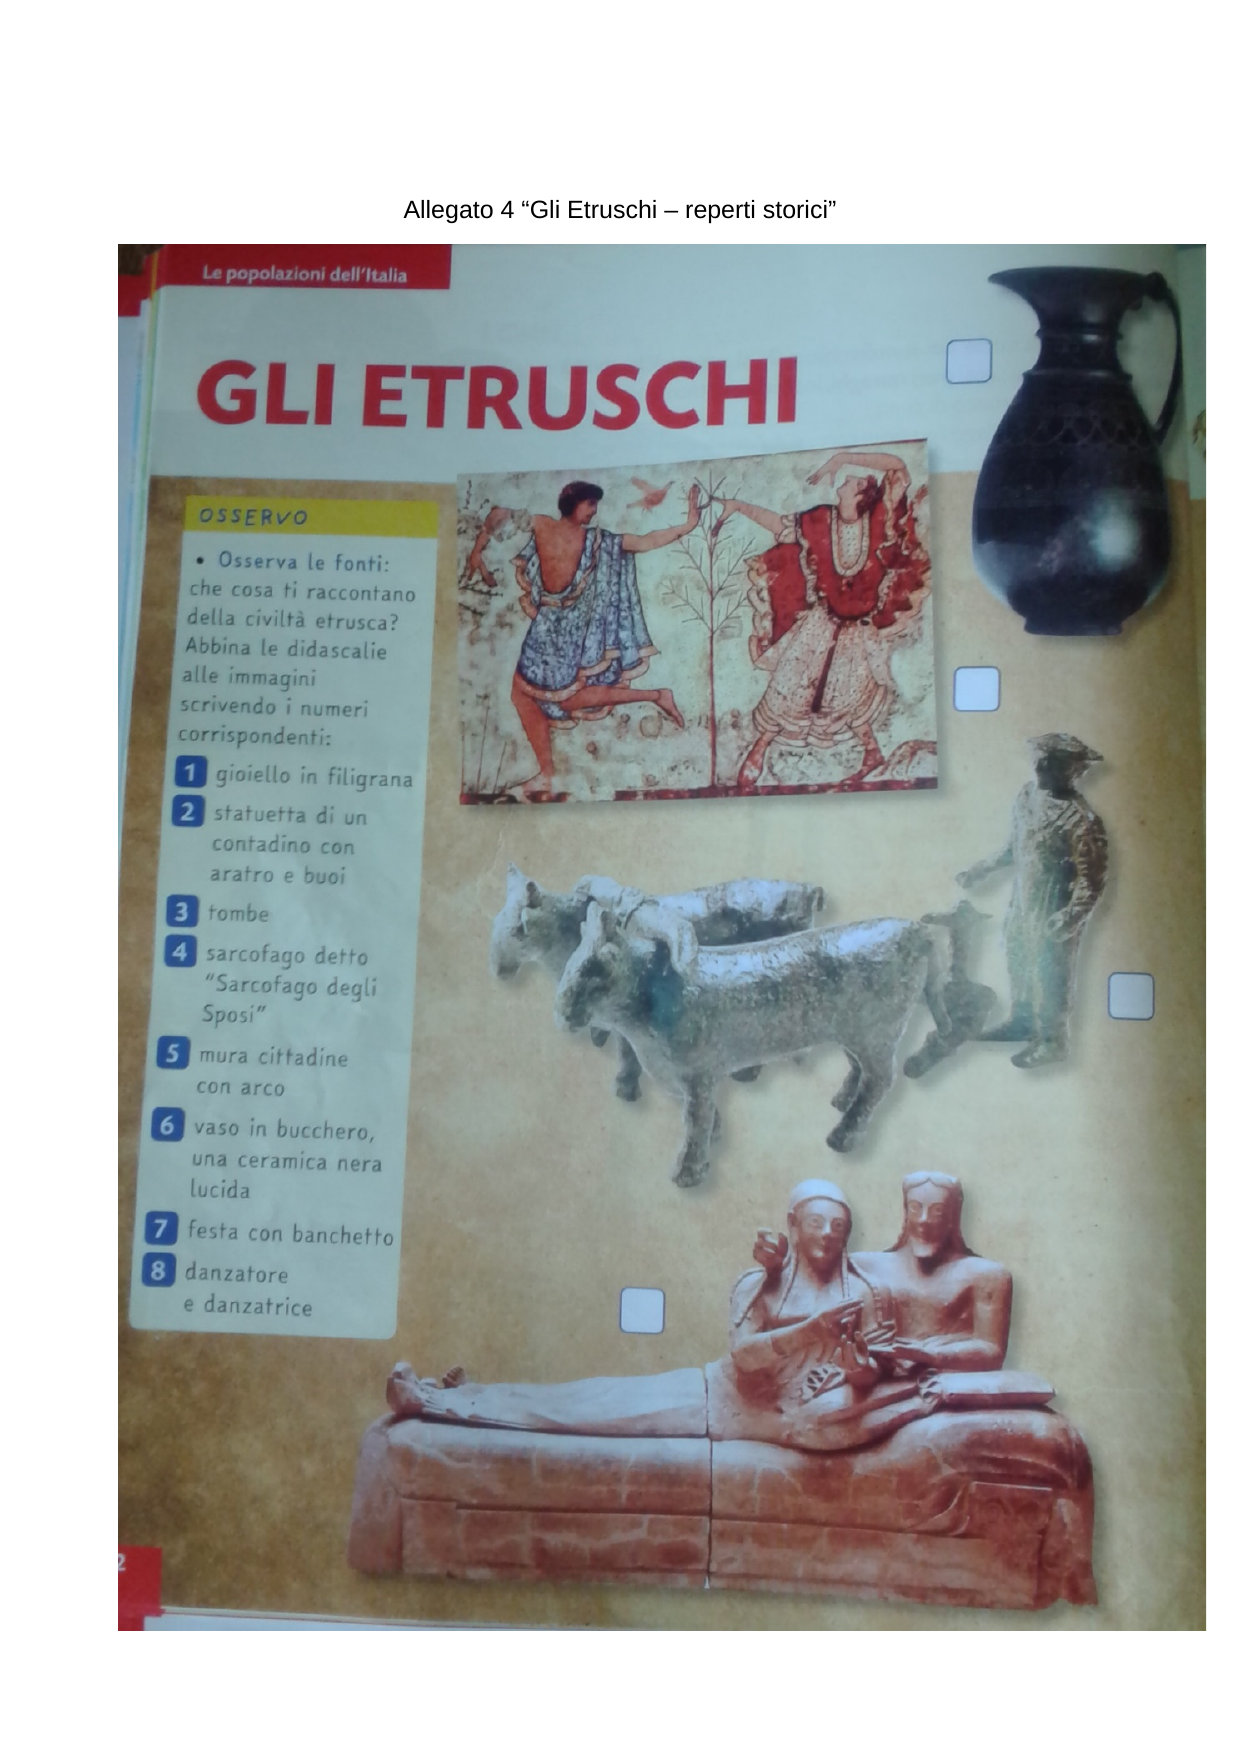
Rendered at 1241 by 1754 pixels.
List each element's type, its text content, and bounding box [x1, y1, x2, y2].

picture [118, 244, 1207, 1631]
text Allegato 4 “Gli Etruschi – reperti storici” [118, 195, 1122, 224]
